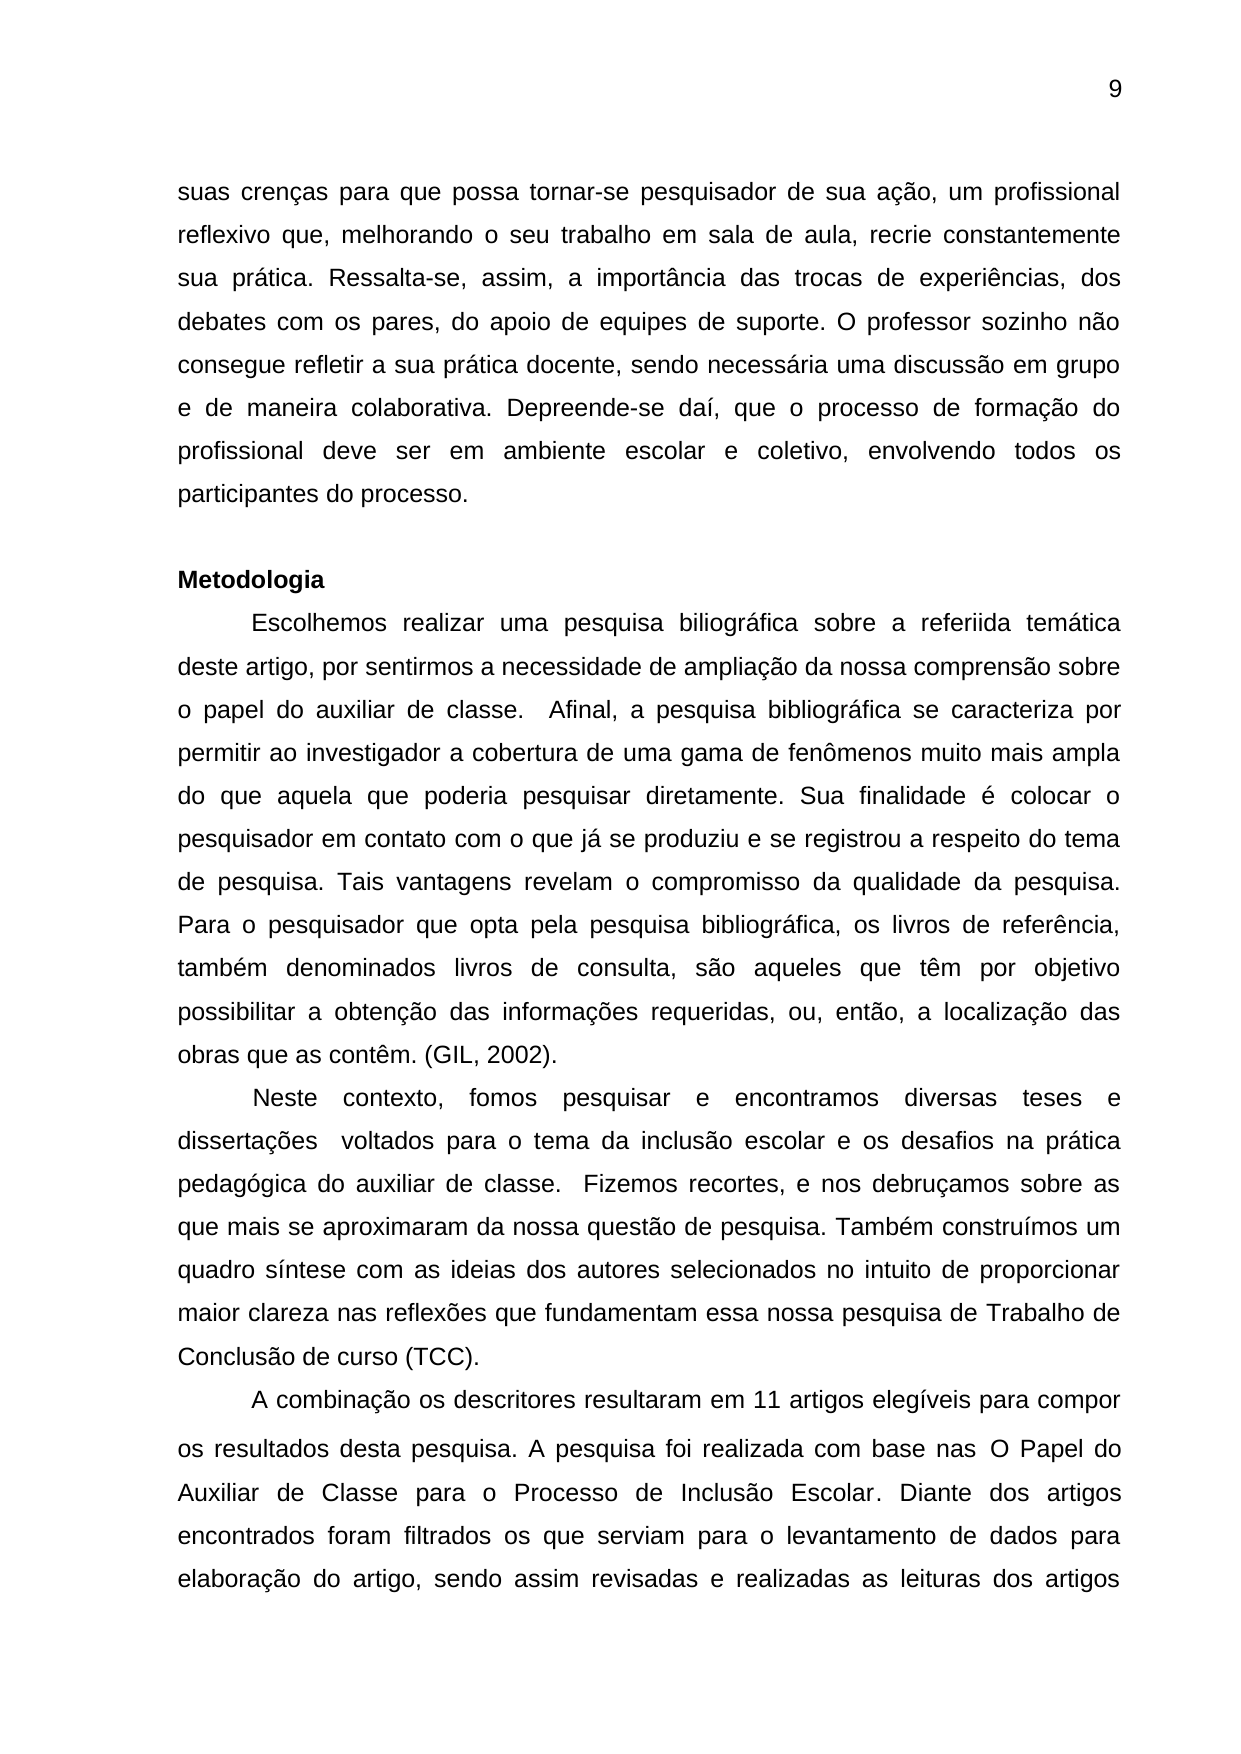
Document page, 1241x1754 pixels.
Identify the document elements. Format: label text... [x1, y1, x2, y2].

text Escolhemos realizar uma pesquisa biliográfica sobre a referiida temática deste artigo, por sentirmos a necessidade de ampliação da nossa comprensão sobre o papel do auxiliar de classe. Afinal, a pesquisa bibliográfica se caracteriza por permitir ao investigador a cobertura de uma gama de fenômenos muito mais ampla do que aquela que poderia pesquisar diretamente. Sua finalidade é colocar o pesquisador em contato com o que já se produziu e se registrou a respeito do tema de pesquisa. Tais vantagens revelam o compromisso da qualidade da pesquisa. Para o pesquisador que opta pela pesquisa bibliográfica, os livros de referência, também denominados livros de consulta, são aqueles que têm por objetivo possibilitar a obtenção das informações requeridas, ou, então, a localização das obras que as contêm. (GIL, 2002). [177, 608, 1122, 1068]
text Metodologia [177, 565, 1122, 594]
text Neste contexto, fomos pesquisar e encontramos diversas teses e dissertações voltados para o tema da inclusão escolar e os desafios na prática pedagógica do auxiliar de classe. Fizemos recortes, e nos debruçamos sobre as que mais se aproximaram da nossa questão de pesquisa. Também construímos um quadro síntese com as ideias dos autores selecionados no intuito de proporcionar maior clareza nas reflexões que fundamentam essa nossa pesquisa de Trabalho de Conclusão de curso (TCC). [177, 1083, 1122, 1370]
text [177, 177, 1122, 508]
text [177, 1385, 1122, 1593]
